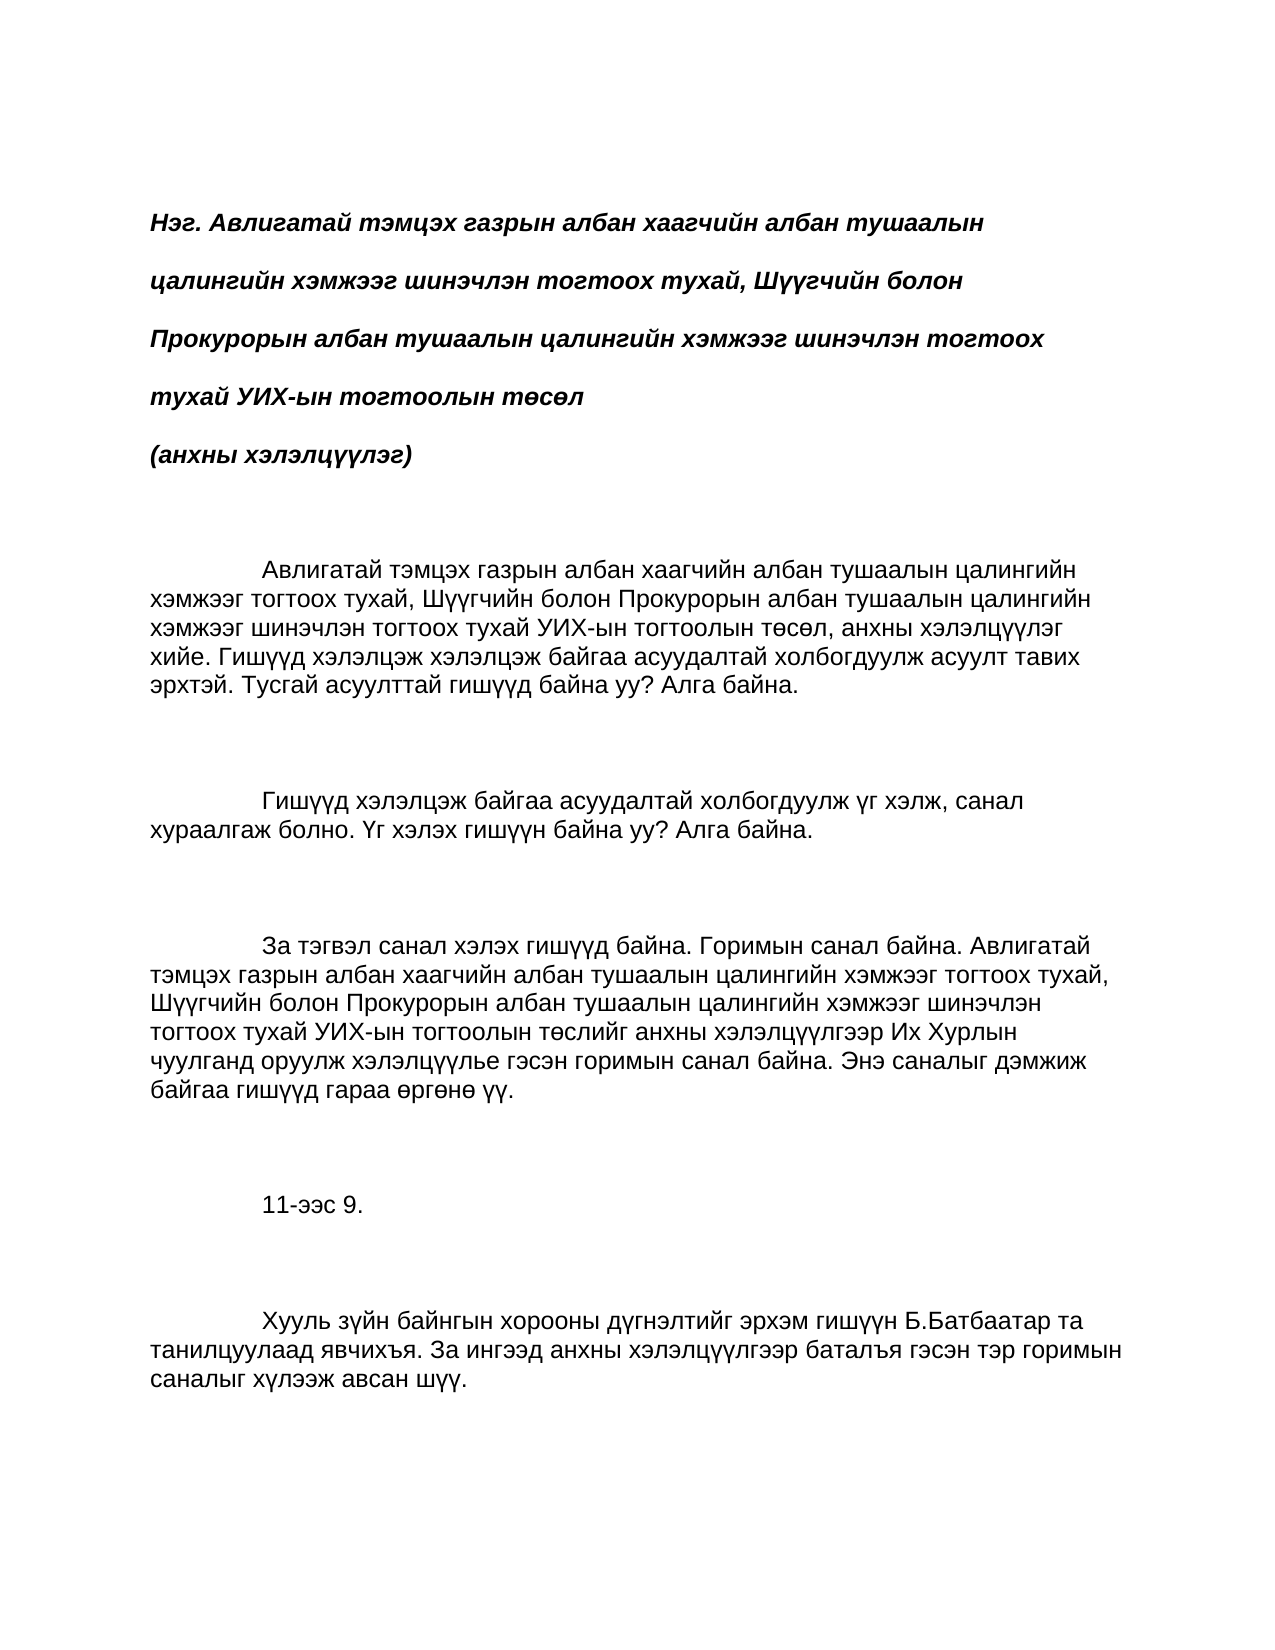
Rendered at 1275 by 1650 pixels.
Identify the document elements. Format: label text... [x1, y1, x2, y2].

text Прокурорын албан тушаалын цалингийн хэмжээг шинэчлэн тогтоох [150, 324, 1125, 352]
text За тэгвэл санал хэлэх гишүүд байна. Горимын санал байна. Авлигатай тэмцэх газрын албан хаагчийн албан тушаалын цалингийн хэмжээг тогтоох тухай, Шүүгчийн болон Прокурорын албан тушаалын цалингийн хэмжээг шинэчлэн тогтоох тухай УИХ-ын тогтоолын төслийг анхны хэлэлцүүлгээр Их Хурлын чуулганд оруулж хэлэлцүүлье гэсэн горимын санал байна. Энэ саналыг дэмжиж байгаа гишүүд гараа өргөнө үү. [150, 931, 1125, 1103]
text Нэг. Авлигатай тэмцэх газрын албан хаагчийн албан тушаалын [150, 208, 1125, 237]
text цалингийн хэмжээг шинэчлэн тогтоох тухай, Шүүгчийн болон [150, 266, 1125, 294]
text Хууль зүйн байнгын хорооны дүгнэлтийг эрхэм гишүүн Б.Батбаатар та танилцуулаад явчихъя. За ингээд анхны хэлэлцүүлгээр баталъя гэсэн тэр горимын саналыг хүлээж авсан шүү. [150, 1306, 1125, 1392]
text Гишүүд хэлэлцэж байгаа асуудалтай холбогдуулж үг хэлж, санал хураалгаж болно. Үг хэлэх гишүүн байна уу? Алга байна. [150, 786, 1125, 844]
text 11-ээс 9. [150, 1190, 1125, 1219]
text тухай УИХ-ын тогтоолын төсөл [150, 382, 1125, 410]
text Авлигатай тэмцэх газрын албан хаагчийн албан тушаалын цалингийн хэмжээг тогтоох тухай, Шүүгчийн болон Прокурорын албан тушаалын цалингийн хэмжээг шинэчлэн тогтоох тухай УИХ-ын тогтоолын төсөл, анхны хэлэлцүүлэг хийе. Гишүүд хэлэлцэж хэлэлцэж байгаа асуудалтай холбогдуулж асуулт тавих эрхтэй. Тусгай асуулттай гишүүд байна уу? Алга байна. [150, 555, 1125, 699]
text (анхны хэлэлцүүлэг) [150, 439, 1125, 468]
